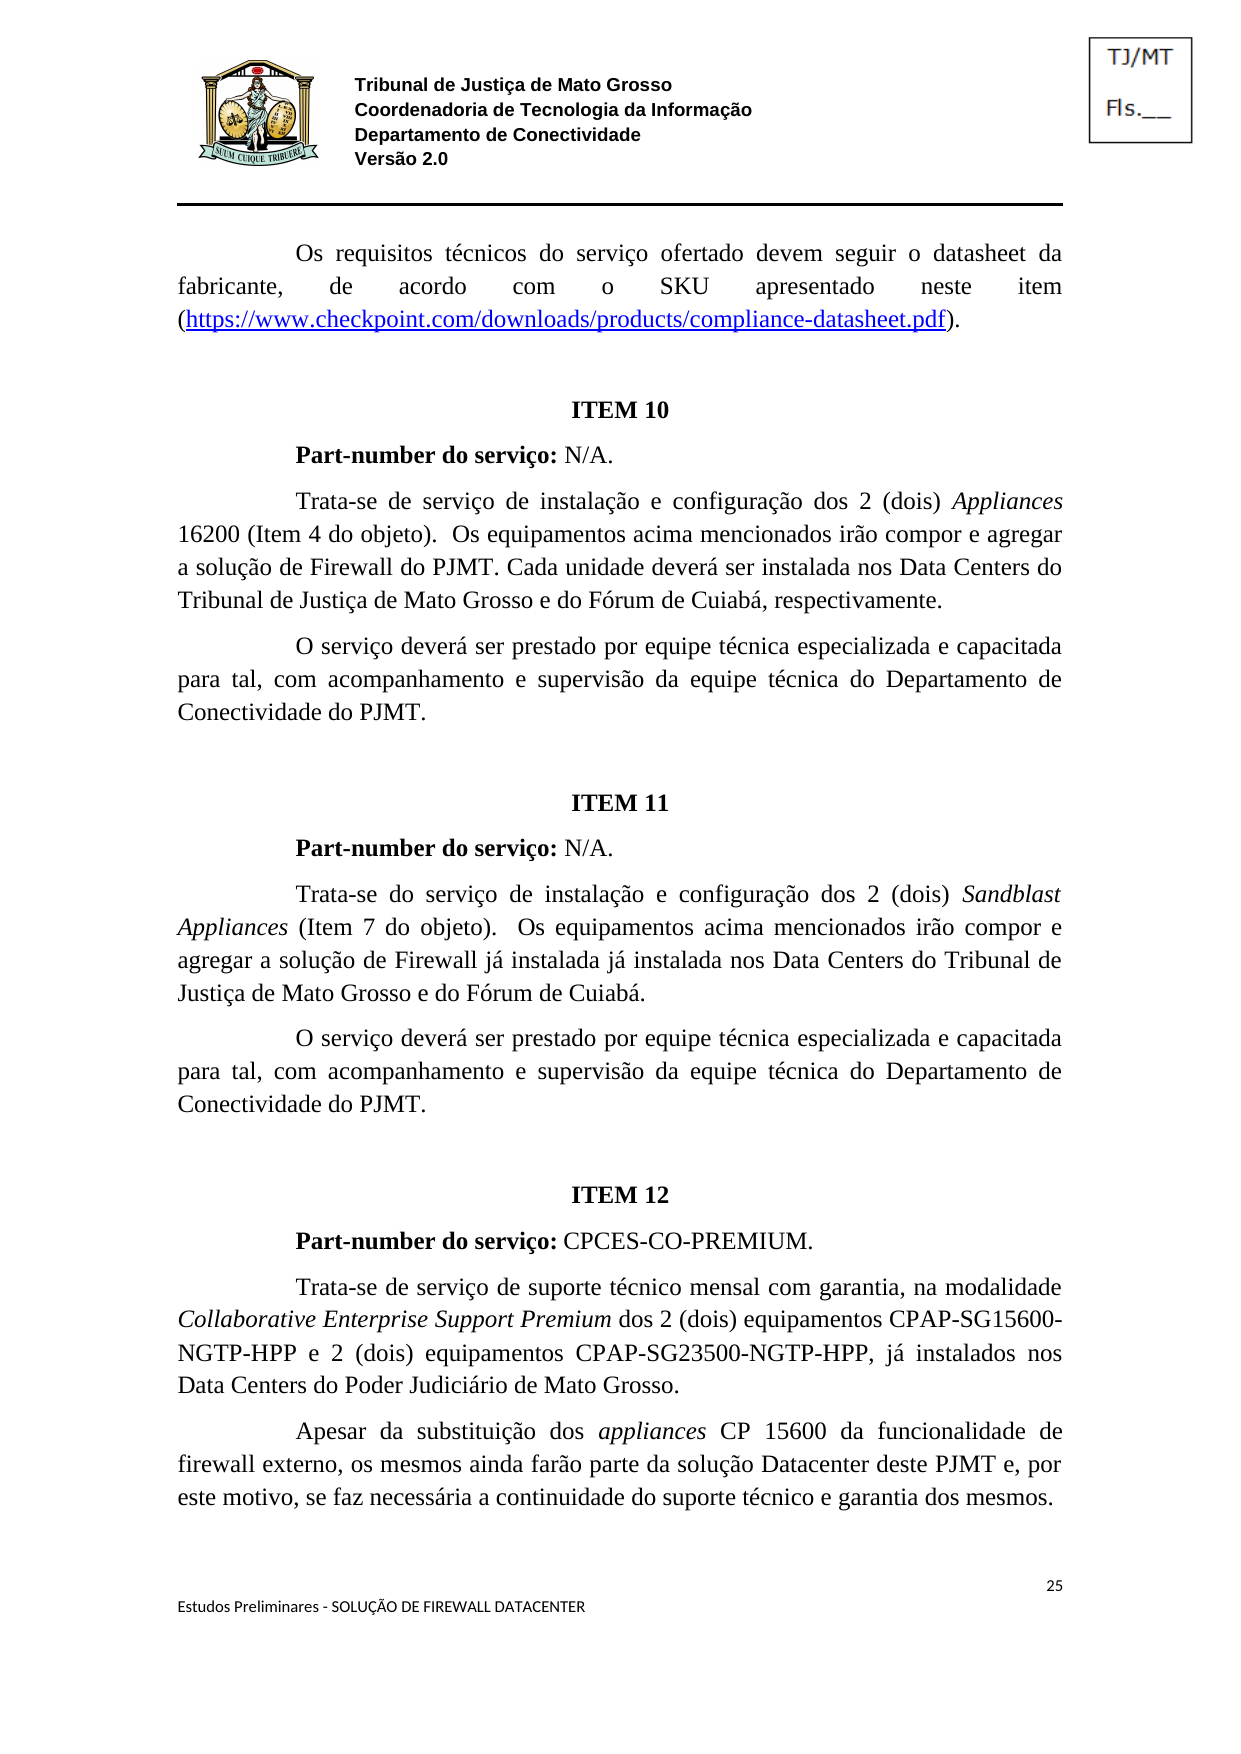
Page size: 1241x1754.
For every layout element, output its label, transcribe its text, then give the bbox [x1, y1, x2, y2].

text Trata-se de serviço de instalação e configuração dos 2 (dois) Appliances 16200 (Item 4 do objeto). Os equipamentos acima mencionados irão compor e agregar a solução de Firewall do PJMT. Cada unidade deverá ser instalada nos Data Centers do Tribunal de Justiça de Mato Grosso e do Fórum de Cuiabá, respectivamente. [177, 486, 1063, 614]
text Part-number do serviço: CPCES-CO-PREMIUM. [177, 1226, 1063, 1255]
text Part-number do serviço: N/A. [177, 441, 1063, 469]
text O serviço deverá ser prestado por equipe técnica especializada e capacitada para tal, com acompanhamento e supervisão da equipe técnica do Departamento de Conectividade do PJMT. [177, 1023, 1063, 1118]
picture [1085, 36, 1198, 146]
text Part-number do serviço: N/A. [177, 833, 1063, 862]
text Os requisitos técnicos do serviço ofertado devem seguir o datasheet da fabricante, de acordo com o SKU apresentado neste item (https://www.checkpoint.com/downloads/products/compliance-datasheet.pdf). [177, 238, 1063, 333]
text ITEM 11 [177, 788, 1063, 817]
picture [198, 60, 319, 166]
text ITEM 10 [177, 395, 1063, 424]
text Trata-se do serviço de instalação e configuração dos 2 (dois) Sandblast Appliances (Item 7 do objeto). Os equipamentos acima mencionados irão compor e agregar a solução de Firewall já instalada já instalada nos Data Centers do Tribunal de Justiça de Mato Grosso e do Fórum de Cuiabá. [177, 879, 1063, 1007]
text ITEM 12 [177, 1181, 1063, 1209]
text Trata-se de serviço de suporte técnico mensal com garantia, na modalidade Collaborative Enterprise Support Premium dos 2 (dois) equipamentos CPAP-SG15600-NGTP-HPP e 2 (dois) equipamentos CPAP-SG23500-NGTP-HPP, já instalados nos Data Centers do Poder Judiciário de Mato Grosso. [177, 1272, 1063, 1399]
text O serviço deverá ser prestado por equipe técnica especializada e capacitada para tal, com acompanhamento e supervisão da equipe técnica do Departamento de Conectividade do PJMT. [177, 631, 1063, 726]
text Apesar da substituição dos appliances CP 15600 da funcionalidade de firewall externo, os mesmos ainda farão parte da solução Datacenter deste PJMT e, por este motivo, se faz necessária a continuidade do suporte técnico e garantia dos mesmos. [177, 1416, 1063, 1511]
